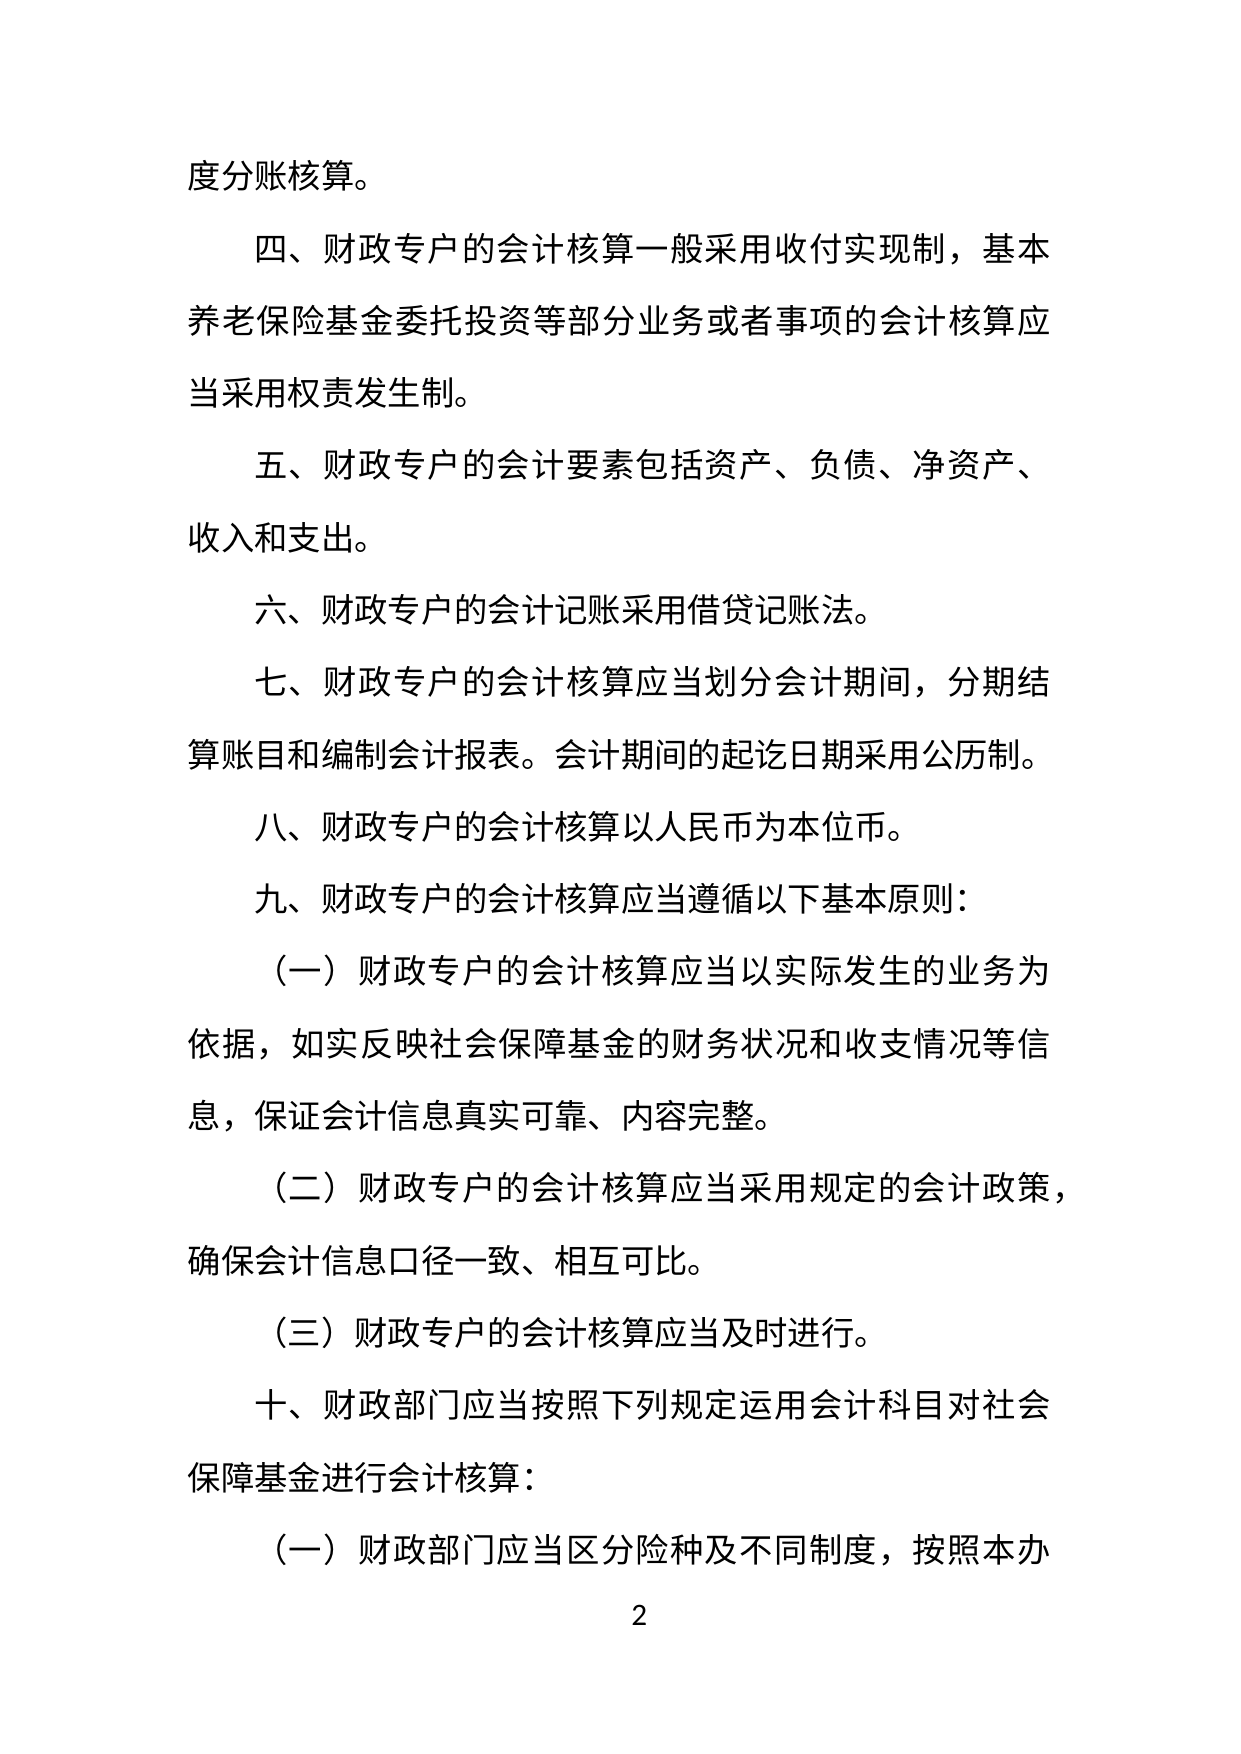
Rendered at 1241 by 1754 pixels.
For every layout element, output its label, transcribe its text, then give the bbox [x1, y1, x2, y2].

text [187, 150, 1053, 198]
text 八、财政专户的会计核算以人民币为本位币。 [187, 801, 1053, 849]
text 七、财政专户的会计核算应当划分会计期间，分期结算账目和编制会计报表。会计期间的起讫日期采用公历制。 [187, 656, 1053, 777]
text （一）财政专户的会计核算应当以实际发生的业务为依据，如实反映社会保障基金的财务状况和收支情况等信息，保证会计信息真实可靠、内容完整。 [187, 945, 1053, 1138]
text 九、财政专户的会计核算应当遵循以下基本原则： [187, 873, 1053, 921]
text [187, 1523, 1053, 1572]
text 四、财政专户的会计核算一般采用收付实现制，基本养老保险基金委托投资等部分业务或者事项的会计核算应当采用权责发生制。 [187, 222, 1053, 415]
text 五、财政专户的会计要素包括资产、负债、净资产、收入和支出。 [187, 439, 1053, 560]
text 六、财政专户的会计记账采用借贷记账法。 [187, 584, 1053, 632]
text （三）财政专户的会计核算应当及时进行。 [187, 1307, 1053, 1355]
text （二）财政专户的会计核算应当采用规定的会计政策，确保会计信息口径一致、相互可比。 [187, 1162, 1053, 1283]
text 十、财政部门应当按照下列规定运用会计科目对社会保障基金进行会计核算： [187, 1379, 1053, 1499]
